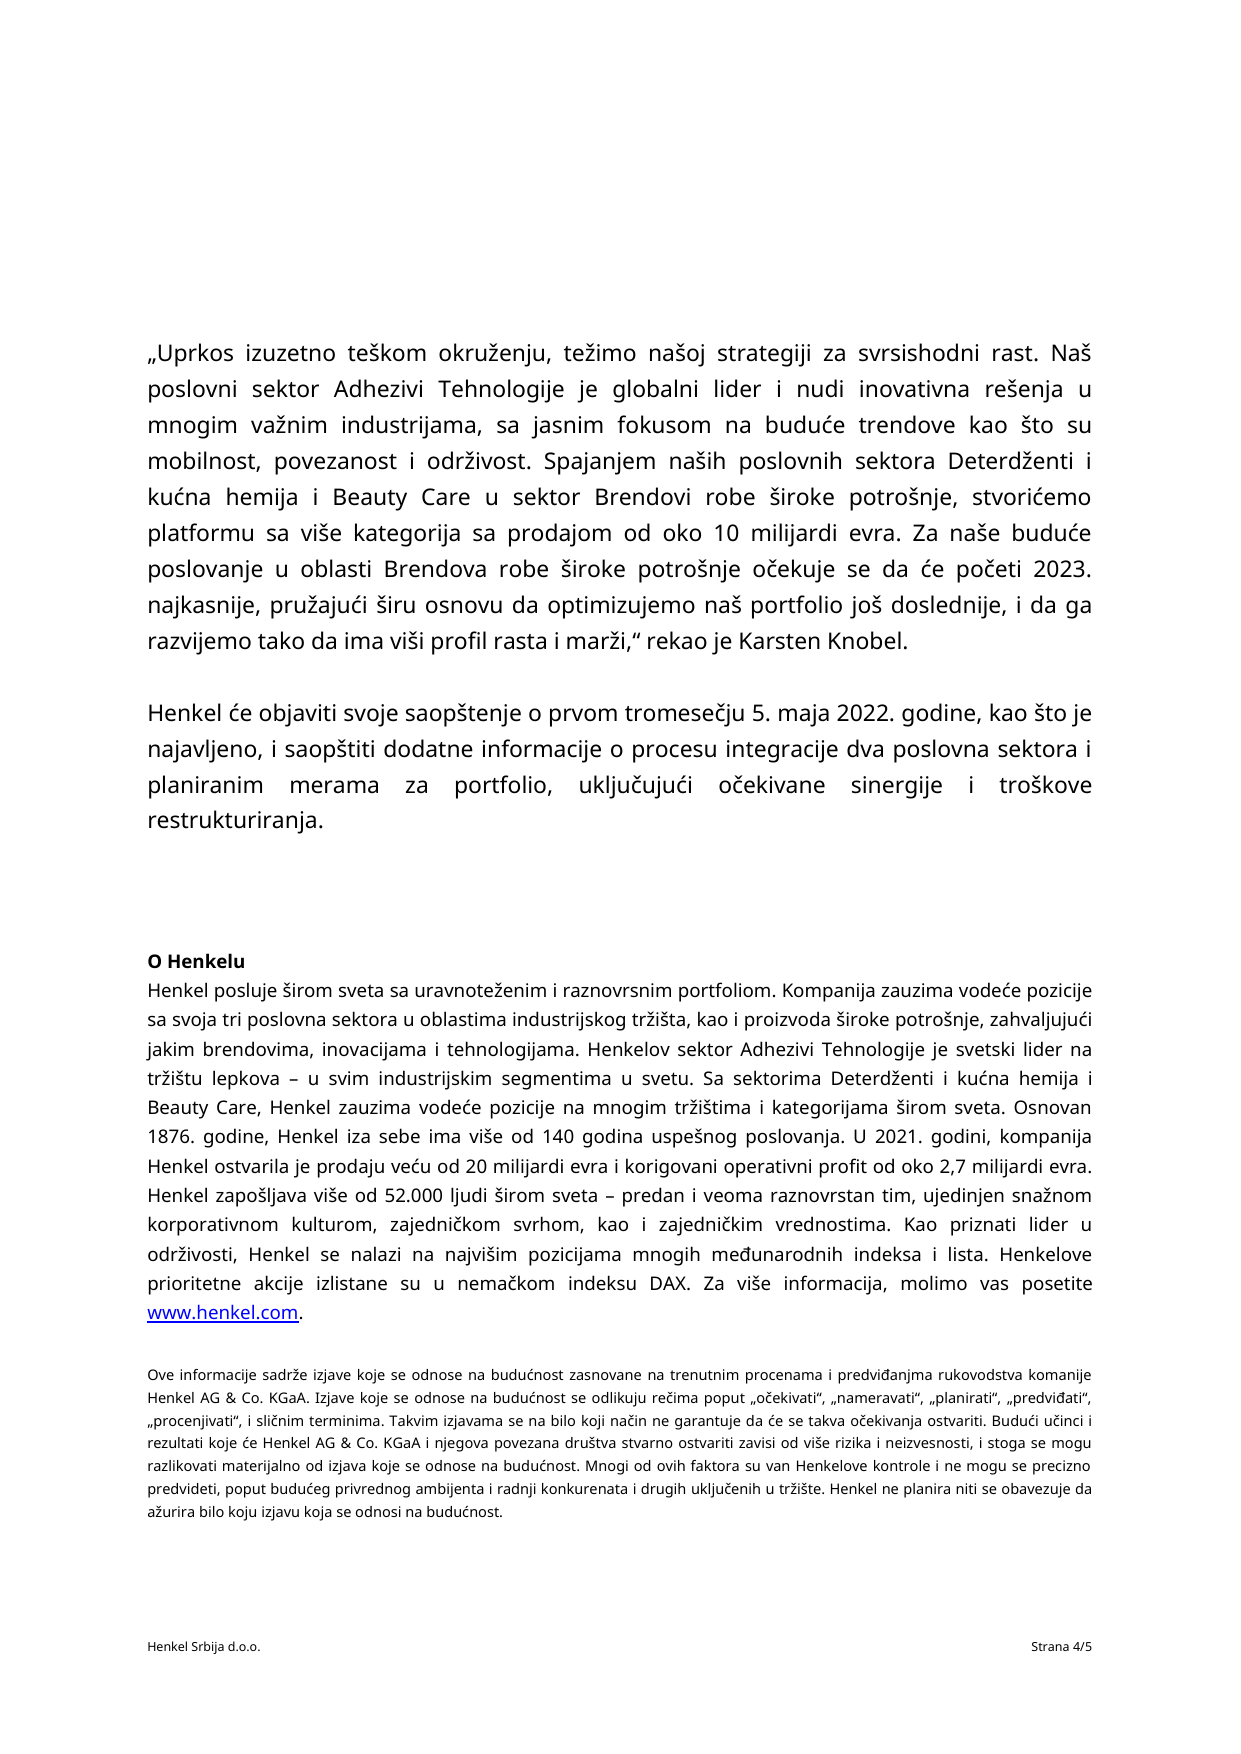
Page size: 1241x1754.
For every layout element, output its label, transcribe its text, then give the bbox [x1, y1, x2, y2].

text „Uprkos izuzetno teškom okruženju, težimo našoj strategiji za svrsishodni rast. Naš poslovni sektor Adhezivi Tehnologije je globalni lider i nudi inovativna rešenja u mnogim važnim industrijama, sa jasnim fokusom na buduće trendove kao što su mobilnost, povezanost i održivost. Spajanjem naših poslovnih sektora Deterdženti i kućna hemija i Beauty Care u sektor Brendovi robe široke potrošnje, stvorićemo platformu sa više kategorija sa prodajom od oko 10 milijardi evra. Za naše buduće poslovanje u oblasti Brendova robe široke potrošnje očekuje se da će početi 2023. najkasnije, pružajući širu osnovu da optimizujemo naš portfolio još doslednije, i da ga razvijemo tako da ima viši profil rasta i marži,“ rekao je Karsten Knobel. [147, 337, 1093, 656]
text Ove informacije sadrže izjave koje se odnose na budućnost zasnovane na trenutnim procenama i predviđanjma rukovodstva komanije Henkel AG & Co. KGaA. Izjave koje se odnose na budućnost se odlikuju rečima poput „očekivati“, „nameravati“, „planirati“, „predviđati“, „procenjivati“, i sličnim terminima. Takvim izjavama se na bilo koji način ne garantuje da će se takva očekivanja ostvariti. Budući učinci i rezultati koje će Henkel AG & Co. KGaA i njegova povezana društva stvarno ostvariti zavisi od više rizika i neizvesnosti, i stoga se mogu razlikovati materijalno od izjava koje se odnose na budućnost. Mnogi od ovih faktora su van Henkelove kontrole i ne mogu se precizno predvideti, poput budućeg privrednog ambijenta i radnji konkurenata i drugih uključenih u tržište. Henkel ne planira niti se obavezuje da ažurira bilo koju izjavu koja se odnosi na budućnost. [147, 1365, 1093, 1521]
text Henkel posluje širom sveta sa uravnoteženim i raznovrsnim portfoliom. Kompanija zauzima vodeće pozicije sa svoja tri poslovna sektora u oblastima industrijskog tržišta, kao i proizvoda široke potrošnje, zahvaljujući jakim brendovima, inovacijama i tehnologijama. Henkelov sektor Adhezivi Tehnologije je svetski lider na tržištu lepkova – u svim industrijskim segmentima u svetu. Sa sektorima Deterdženti i kućna hemija i Beauty Care, Henkel zauzima vodeće pozicije na mnogim tržištima i kategorijama širom sveta. Osnovan 1876. godine, Henkel iza sebe ima više od 140 godina uspešnog poslovanja. U 2021. godini, kompanija Henkel ostvarila je prodaju veću od 20 milijardi evra i korigovani operativni profit od oko 2,7 milijardi evra. Henkel zapošljava više od 52.000 ljudi širom sveta – predan i veoma raznovrstan tim, ujedinjen snažnom korporativnom kulturom, zajedničkom svrhom, kao i zajedničkim vrednostima. Kao priznati lider u održivosti, Henkel se nalazi na najvišim pozicijama mnogih međunarodnih indeksa i lista. Henkelove prioritetne akcije izlistane su u nemačkom indeksu DAX. Za više informacija, molimo vas posetite www.henkel.com. [147, 977, 1093, 1325]
text Henkel će objaviti svoje saopštenje o prvom tromesečju 5. maja 2022. godine, kao što je najavljeno, i saopštiti dodatne informacije o procesu integracije dva poslovna sektora i planiranim merama za portfolio, uključujući očekivane sinergije i troškove restrukturiranja. [147, 697, 1093, 836]
text O Henkelu [147, 948, 1093, 974]
